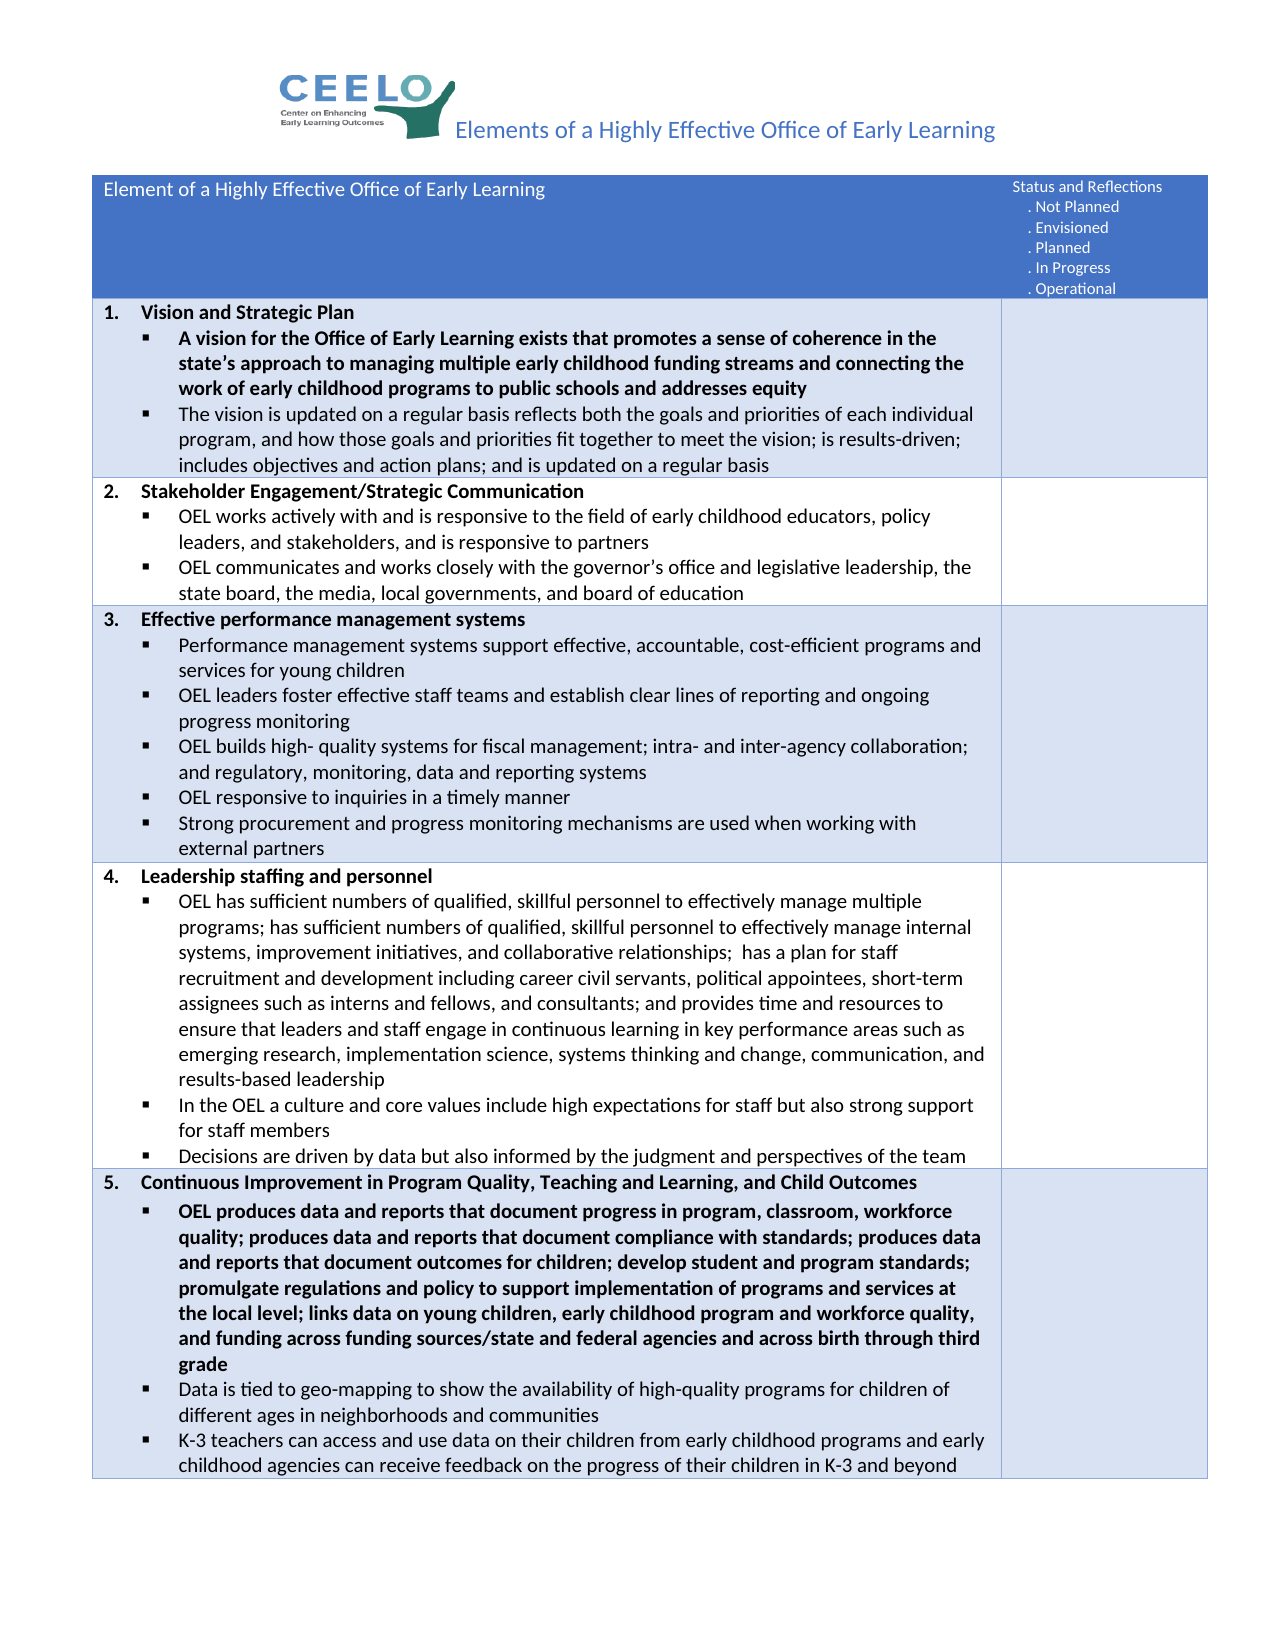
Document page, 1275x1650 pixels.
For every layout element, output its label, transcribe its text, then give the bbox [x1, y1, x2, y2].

table_cell [1002, 478, 1207, 605]
table_cell Effective performance management systems Performance management systems support effective, accountable, cost-efficient programs and services for young children OEL leaders foster effective staff teams and establish clear lines of reporting and ongoing progress monitoring OEL builds high- quality systems for fiscal management; intra- and inter-agency collaboration; and regulatory, monitoring, data and reporting systems OEL responsive to inquiries in a timely manner Strong procurement and progress monitoring mechanisms are used when working with external partners [93, 606, 1001, 862]
table_header Status and Reflections . Not Planned . Envisioned . Planned . In Progress . Operational [1002, 176, 1207, 298]
table_cell Stakeholder Engagement/Strategic Communication OEL works actively with and is responsive to the field of early childhood educators, policy leaders, and stakeholders, and is responsive to partners OEL communicates and works closely with the governor’s office and legislative leadership, the state board, the media, local governments, and board of education [93, 478, 1001, 605]
table_cell [1002, 1169, 1207, 1478]
table_cell [1002, 299, 1207, 477]
table_cell Leadership staffing and personnel OEL has sufficient numbers of qualified, skillful personnel to effectively manage multiple programs; has sufficient numbers of qualified, skillful personnel to effectively manage internal systems, improvement initiatives, and collaborative relationships; has a plan for staff recruitment and development including career civil servants, political appointees, short-term assignees such as interns and fellows, and consultants; and provides time and resources to ensure that leaders and staff engage in continuous learning in key performance areas such as emerging research, implementation science, systems thinking and change, communication, and results-based leadership In the OEL a culture and core values include high expectations for staff but also strong support for staff members Decisions are driven by data but also informed by the judgment and perspectives of the team [93, 863, 1001, 1168]
table_cell Continuous Improvement in Program Quality, Teaching and Learning, and Child Outcomes OEL produces data and reports that document progress in program, classroom, workforce quality; produces data and reports that document compliance with standards; produces data and reports that document outcomes for children; develop student and program standards; promulgate regulations and policy to support implementation of programs and services at the local level; links data on young children, early childhood program and workforce quality, and funding across funding sources/state and federal agencies and across birth through third grade Data is tied to geo-mapping to show the availability of high-quality programs for children of different ages in neighborhoods and communities K-3 teachers can access and use data on their children from early childhood programs and early childhood agencies can receive feedback on the progress of their children in K-3 and beyond [93, 1169, 1001, 1478]
picture [279, 75, 455, 139]
table_cell [1002, 606, 1207, 862]
table_cell Vision and Strategic Plan A vision for the Office of Early Learning exists that promotes a sense of coherence in the state’s approach to managing multiple early childhood funding streams and connecting the work of early childhood programs to public schools and addresses equity The vision is updated on a regular basis reflects both the goals and priorities of each individual program, and how those goals and priorities fit together to meet the vision; is results-driven; includes objectives and action plans; and is updated on a regular basis [93, 299, 1001, 477]
table_cell [1002, 863, 1207, 1168]
table_header Element of a Highly Effective Office of Early Learning [93, 176, 1001, 298]
